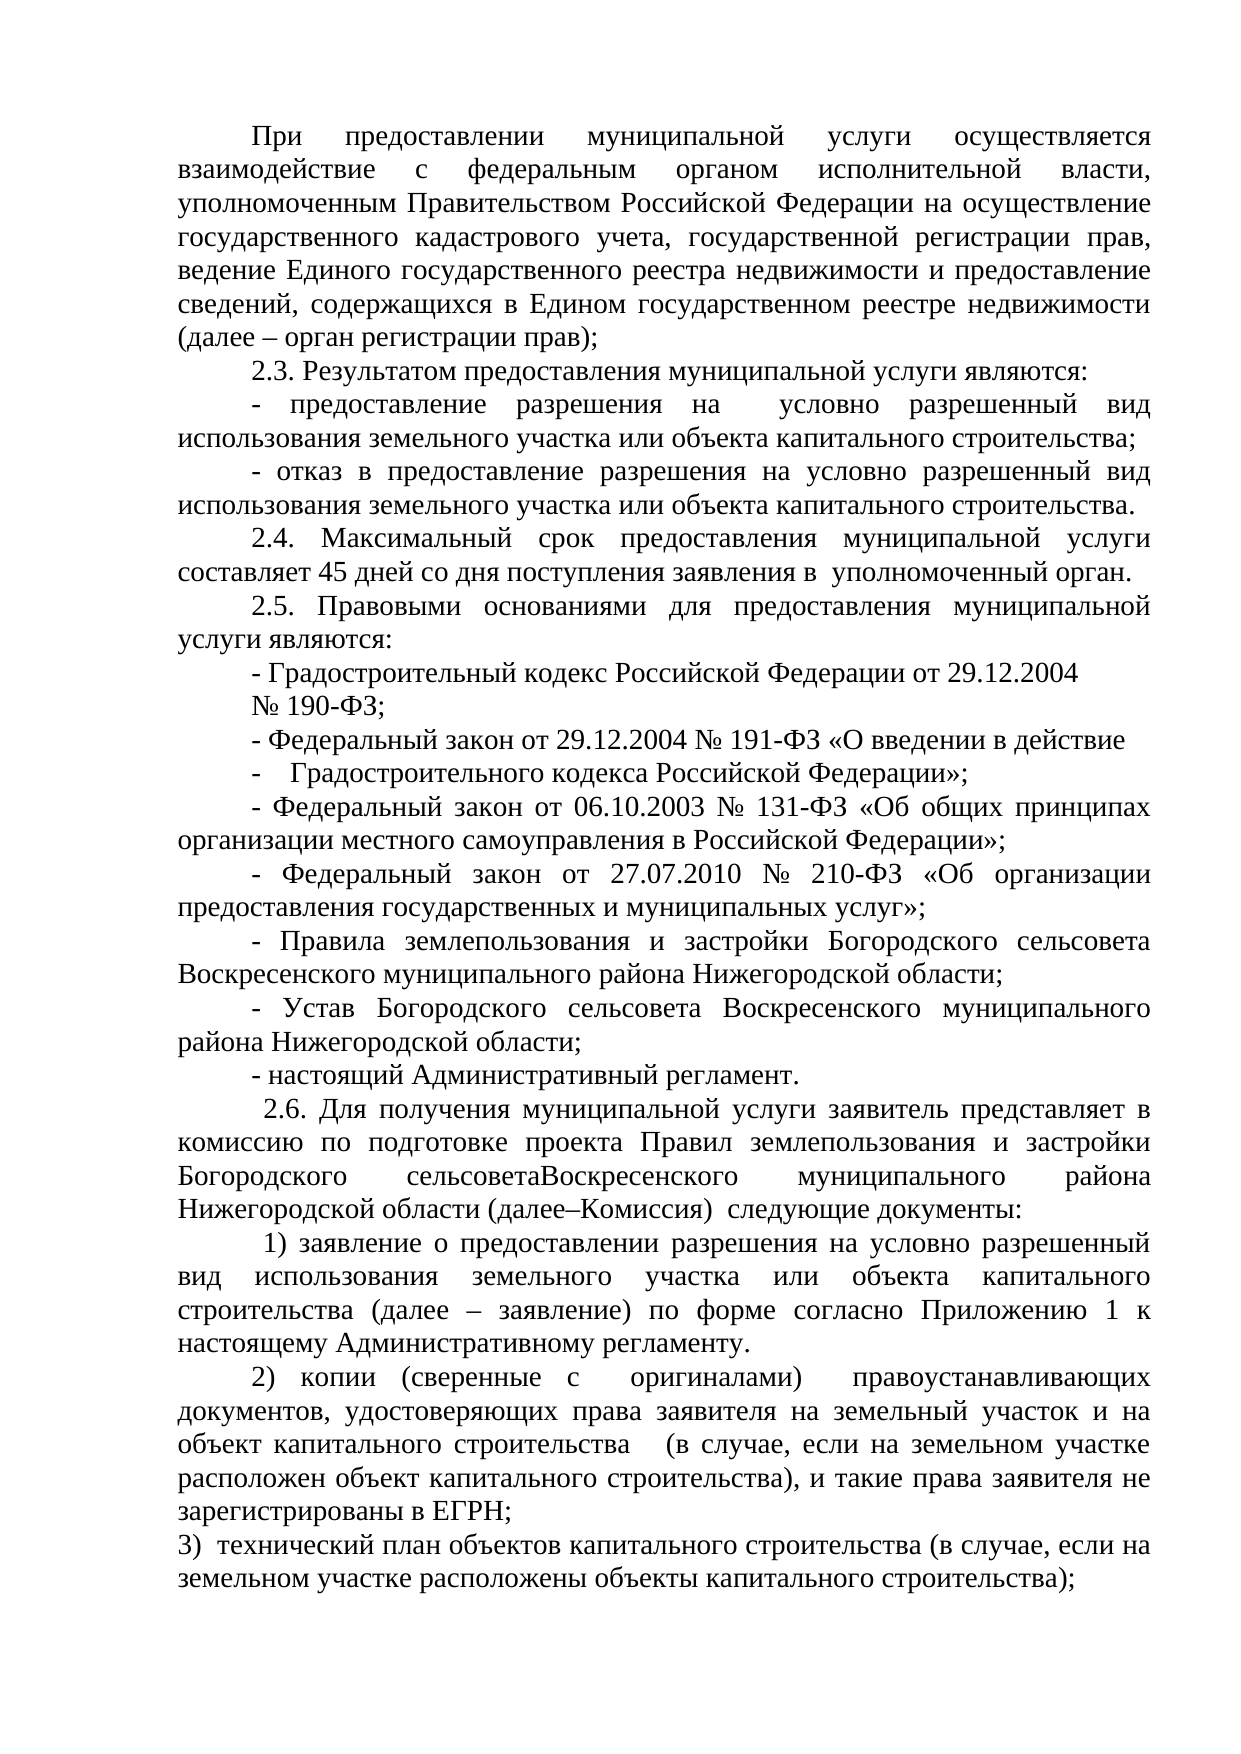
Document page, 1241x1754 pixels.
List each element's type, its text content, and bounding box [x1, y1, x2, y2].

text 2.5. Правовыми основаниями для предоставления муниципальной услуги являются: [177, 588, 1152, 655]
text - Градостроительный кодекс Российской Федерации от 29.12.2004 [177, 655, 1152, 688]
text - настоящий Административный регламент. [177, 1057, 1152, 1091]
text При предоставлении муниципальной услуги осуществляется взаимодействие с федеральным органом исполнительной власти, уполномоченным Правительством Российской Федерации на осуществление государственного кадастрового учета, государственной регистрации прав, ведение Единого государственного реестра недвижимости и предоставление сведений, содержащихся в Едином государственном реестре недвижимости (далее – орган регистрации прав); [177, 118, 1152, 353]
text - Градостроительного кодекса Российской Федерации»; [177, 755, 1152, 789]
text 2.6. Для получения муниципальной услуги заявитель представляет в комиссию по подготовке проекта Правил землепользования и застройки Богородского сельсоветаВоскресенского муниципального района Нижегородской области (далее–Комиссия) следующие документы: [177, 1091, 1152, 1225]
text - Устав Богородского сельсовета Воскресенского муниципального района Нижегородской области; [177, 990, 1152, 1057]
text 2.4. Максимальный срок предоставления муниципальной услуги составляет 45 дней со дня поступления заявления в уполномоченный орган. [177, 521, 1152, 588]
text 1) заявление о предоставлении разрешения на условно разрешенный вид использования земельного участка или объекта капитального строительства (далее – заявление) по форме согласно Приложению 1 к настоящему Административному регламенту. [177, 1225, 1152, 1359]
text 2.3. Результатом предоставления муниципальной услуги являются: [177, 353, 1152, 386]
text - Федеральный закон от 06.10.2003 № 131-ФЗ «Об общих принципах организации местного самоуправления в Российской Федерации»; [177, 789, 1152, 856]
text - отказ в предоставление разрешения на условно разрешенный вид использования земельного участка или объекта капитального строительства. [177, 453, 1152, 521]
text - Правила землепользования и застройки Богородского сельсовета Воскресенского муниципального района Нижегородской области; [177, 923, 1152, 990]
text - предоставление разрешения на условно разрешенный вид использования земельного участка или объекта капитального строительства; [177, 386, 1152, 453]
text - Федеральный закон от 27.07.2010 № 210-ФЗ «Об организации предоставления государственных и муниципальных услуг»; [177, 856, 1152, 923]
text 3) технический план объектов капитального строительства (в случае, если на земельном участке расположены объекты капитального строительства); [177, 1527, 1152, 1594]
text № 190-ФЗ; [177, 688, 1152, 722]
text - Федеральный закон от 29.12.2004 № 191-ФЗ «О введении в действие [177, 722, 1152, 755]
text 2) копии (сверенные с оригиналами) правоустанавливающих документов, удостоверяющих права заявителя на земельный участок и на объект капитального строительства (в случае, если на земельном участке расположен объект капитального строительства), и такие права заявителя не зарегистрированы в ЕГРН; [177, 1359, 1152, 1527]
